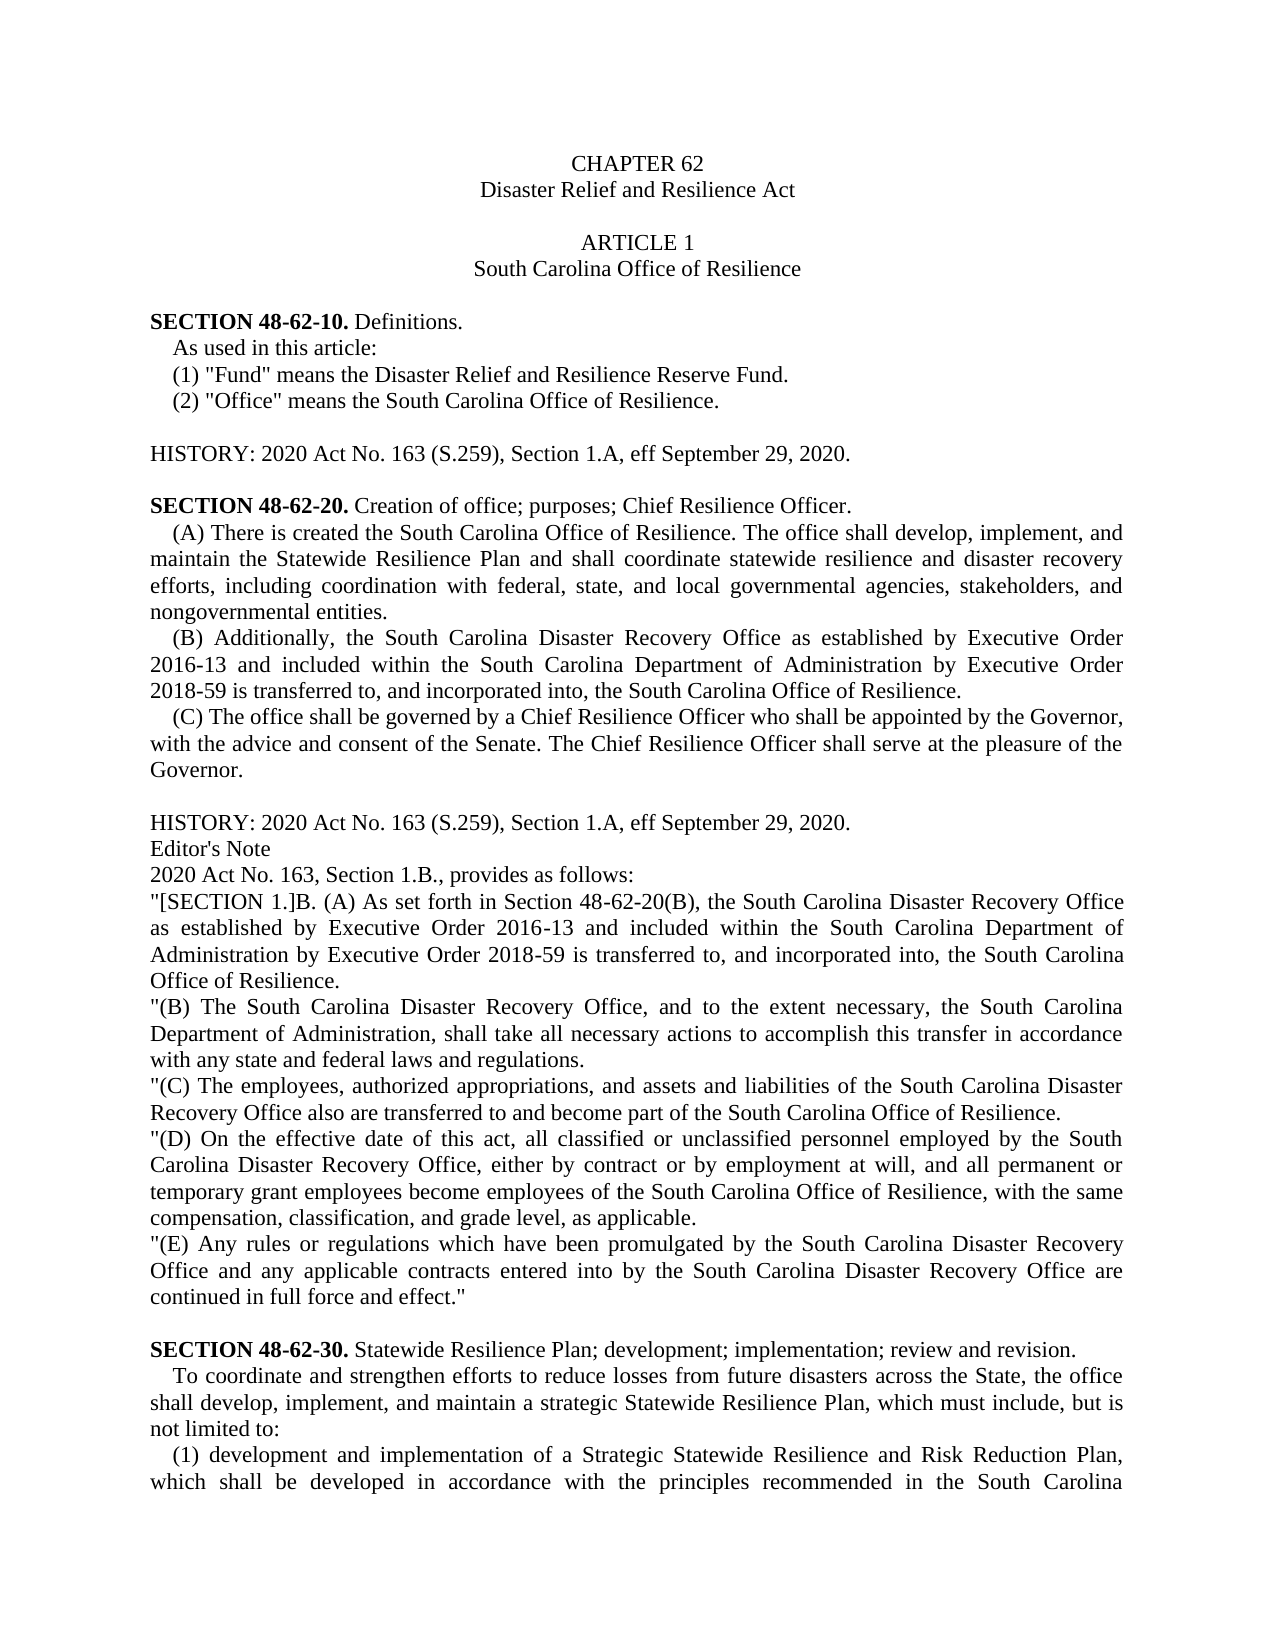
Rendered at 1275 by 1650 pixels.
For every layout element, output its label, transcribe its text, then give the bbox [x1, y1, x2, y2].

text Disaster Relief and Resilience Act [150, 176, 1125, 203]
text "(D) On the effective date of this act, all classified or unclassified personnel employed by the South Carolina Disaster Recovery Office, either by contract or by employment at will, and all permanent or temporary grant employees become employees of the South Carolina Office of Resilience, with the same compensation, classification, and grade level, as applicable. [150, 1125, 1125, 1231]
text SECTION 48-62-20. Creation of office; purposes; Chief Resilience Officer. [150, 493, 1125, 519]
text SECTION 48-62-30. Statewide Resilience Plan; development; implementation; review and revision. [150, 1336, 1125, 1362]
text As used in this article: [150, 334, 1125, 361]
text "(C) The employees, authorized appropriations, and assets and liabilities of the South Carolina Disaster Recovery Office also are transferred to and become part of the South Carolina Office of Resilience. [150, 1072, 1125, 1125]
text "[SECTION 1.]B. (A) As set forth in Section 48-62-20(B), the South Carolina Disaster Recovery Office as established by Executive Order 2016-13 and included within the South Carolina Department of Administration by Executive Order 2018-59 is transferred to, and incorporated into, the South Carolina Office of Resilience. [150, 888, 1125, 993]
text (C) The office shall be governed by a Chief Resilience Officer who shall be appointed by the Governor, with the advice and consent of the Senate. The Chief Resilience Officer shall serve at the pleasure of the Governor. [150, 703, 1125, 782]
text (2) "Office" means the South Carolina Office of Resilience. [150, 387, 1125, 413]
text HISTORY: 2020 Act No. 163 (S.259), Section 1.A, eff September 29, 2020. [150, 809, 1125, 835]
text SECTION 48-62-10. Definitions. [150, 308, 1125, 334]
text To coordinate and strengthen efforts to reduce losses from future disasters across the State, the office shall develop, implement, and maintain a strategic Statewide Resilience Plan, which must include, but is not limited to: [150, 1362, 1125, 1441]
text CHAPTER 62 [150, 150, 1125, 176]
text (A) There is created the South Carolina Office of Resilience. The office shall develop, implement, and maintain the Statewide Resilience Plan and shall coordinate statewide resilience and disaster recovery efforts, including coordination with federal, state, and local governmental agencies, stakeholders, and nongovernmental entities. [150, 519, 1125, 624]
text "(E) Any rules or regulations which have been promulgated by the South Carolina Disaster Recovery Office and any applicable contracts entered into by the South Carolina Disaster Recovery Office are continued in full force and effect." [150, 1231, 1125, 1309]
text HISTORY: 2020 Act No. 163 (S.259), Section 1.A, eff September 29, 2020. [150, 440, 1125, 466]
text (1) "Fund" means the Disaster Relief and Resilience Reserve Fund. [150, 361, 1125, 387]
text Editor's Note [150, 835, 1125, 862]
text 2020 Act No. 163, Section 1.B., provides as follows: [150, 862, 1125, 888]
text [150, 1441, 1125, 1494]
text (B) Additionally, the South Carolina Disaster Recovery Office as established by Executive Order 2016-13 and included within the South Carolina Department of Administration by Executive Order 2018-59 is transferred to, and incorporated into, the South Carolina Office of Resilience. [150, 624, 1125, 703]
text ARTICLE 1 [150, 229, 1125, 255]
text South Carolina Office of Resilience [150, 255, 1125, 282]
text "(B) The South Carolina Disaster Recovery Office, and to the extent necessary, the South Carolina Department of Administration, shall take all necessary actions to accomplish this transfer in accordance with any state and federal laws and regulations. [150, 993, 1125, 1072]
